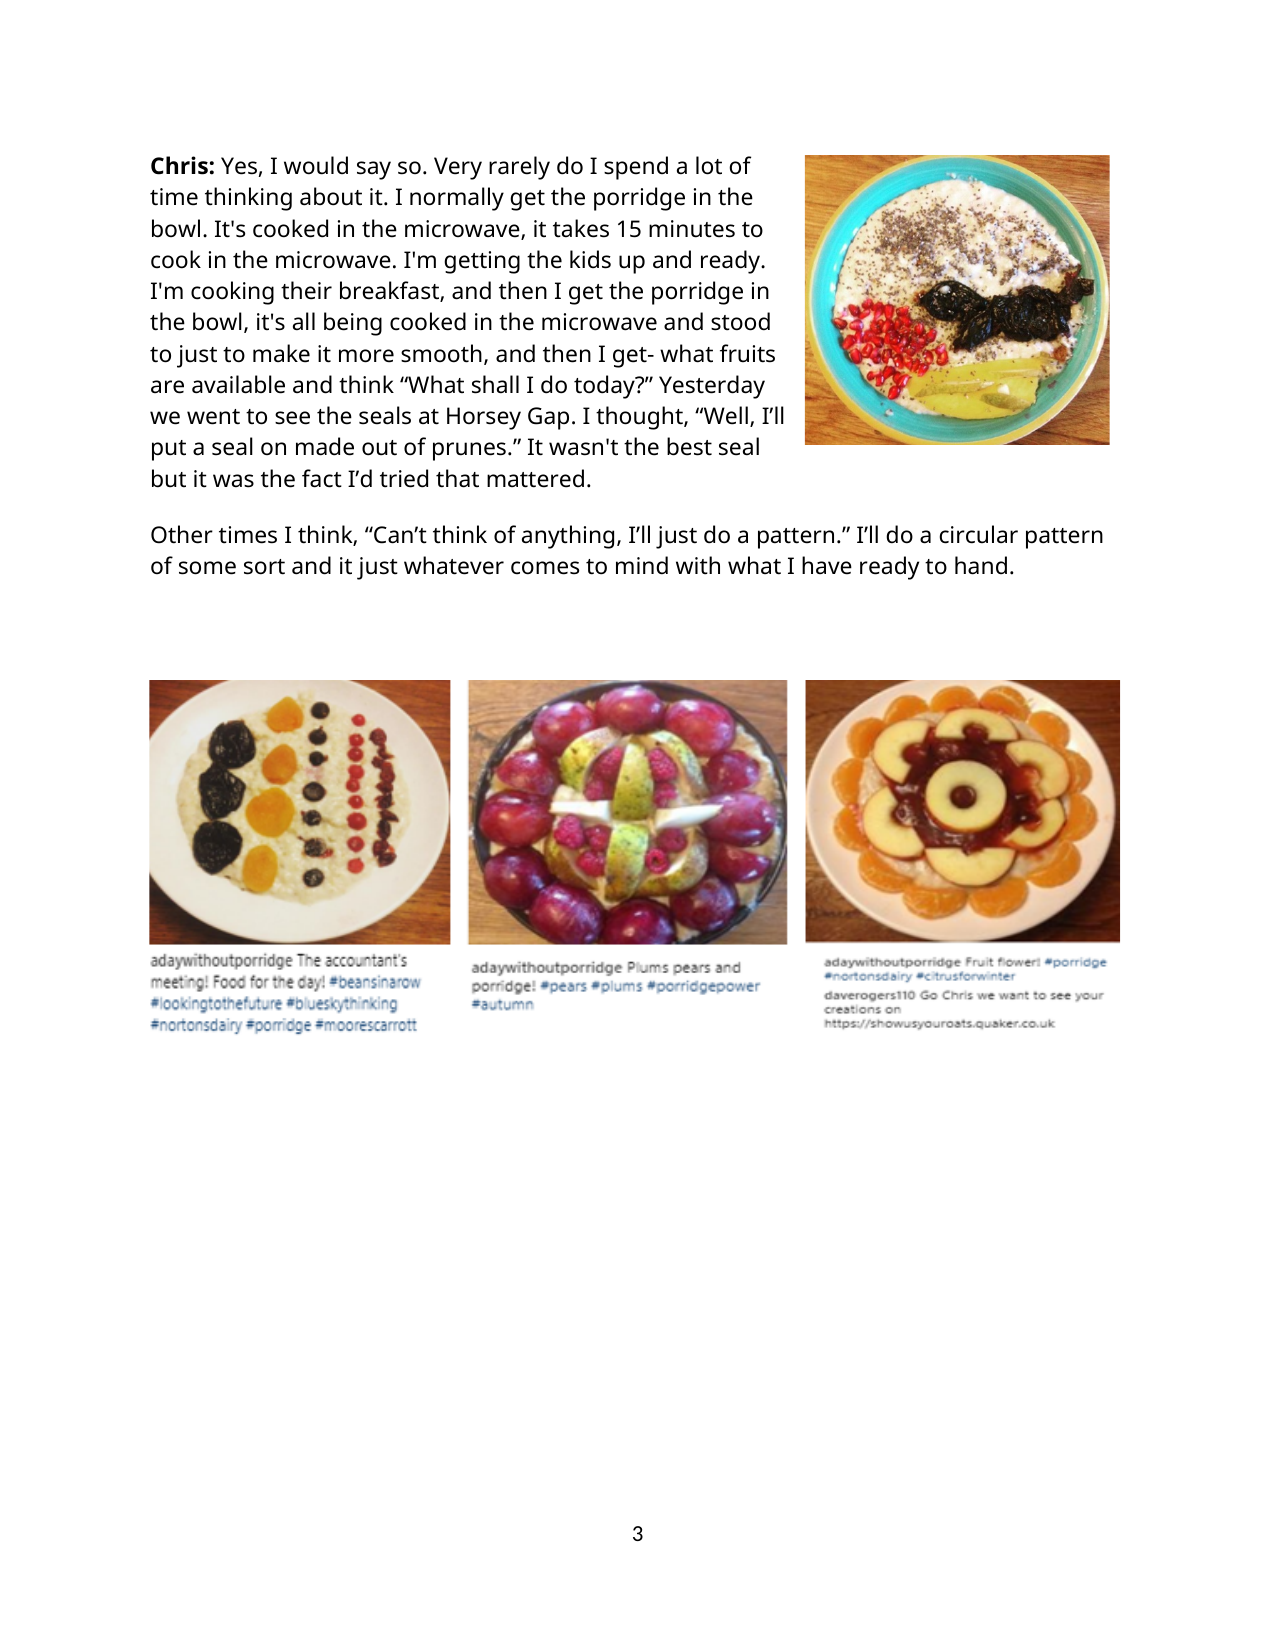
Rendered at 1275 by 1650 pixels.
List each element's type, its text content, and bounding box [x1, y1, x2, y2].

text Other times I think, “Can’t think of anything, I’ll just do a pattern.” I’ll do a circular pattern of some sort and it just whatever comes to mind with what I have ready to hand. [150, 519, 1125, 581]
picture [803, 155, 1109, 443]
picture [149, 680, 1122, 1039]
